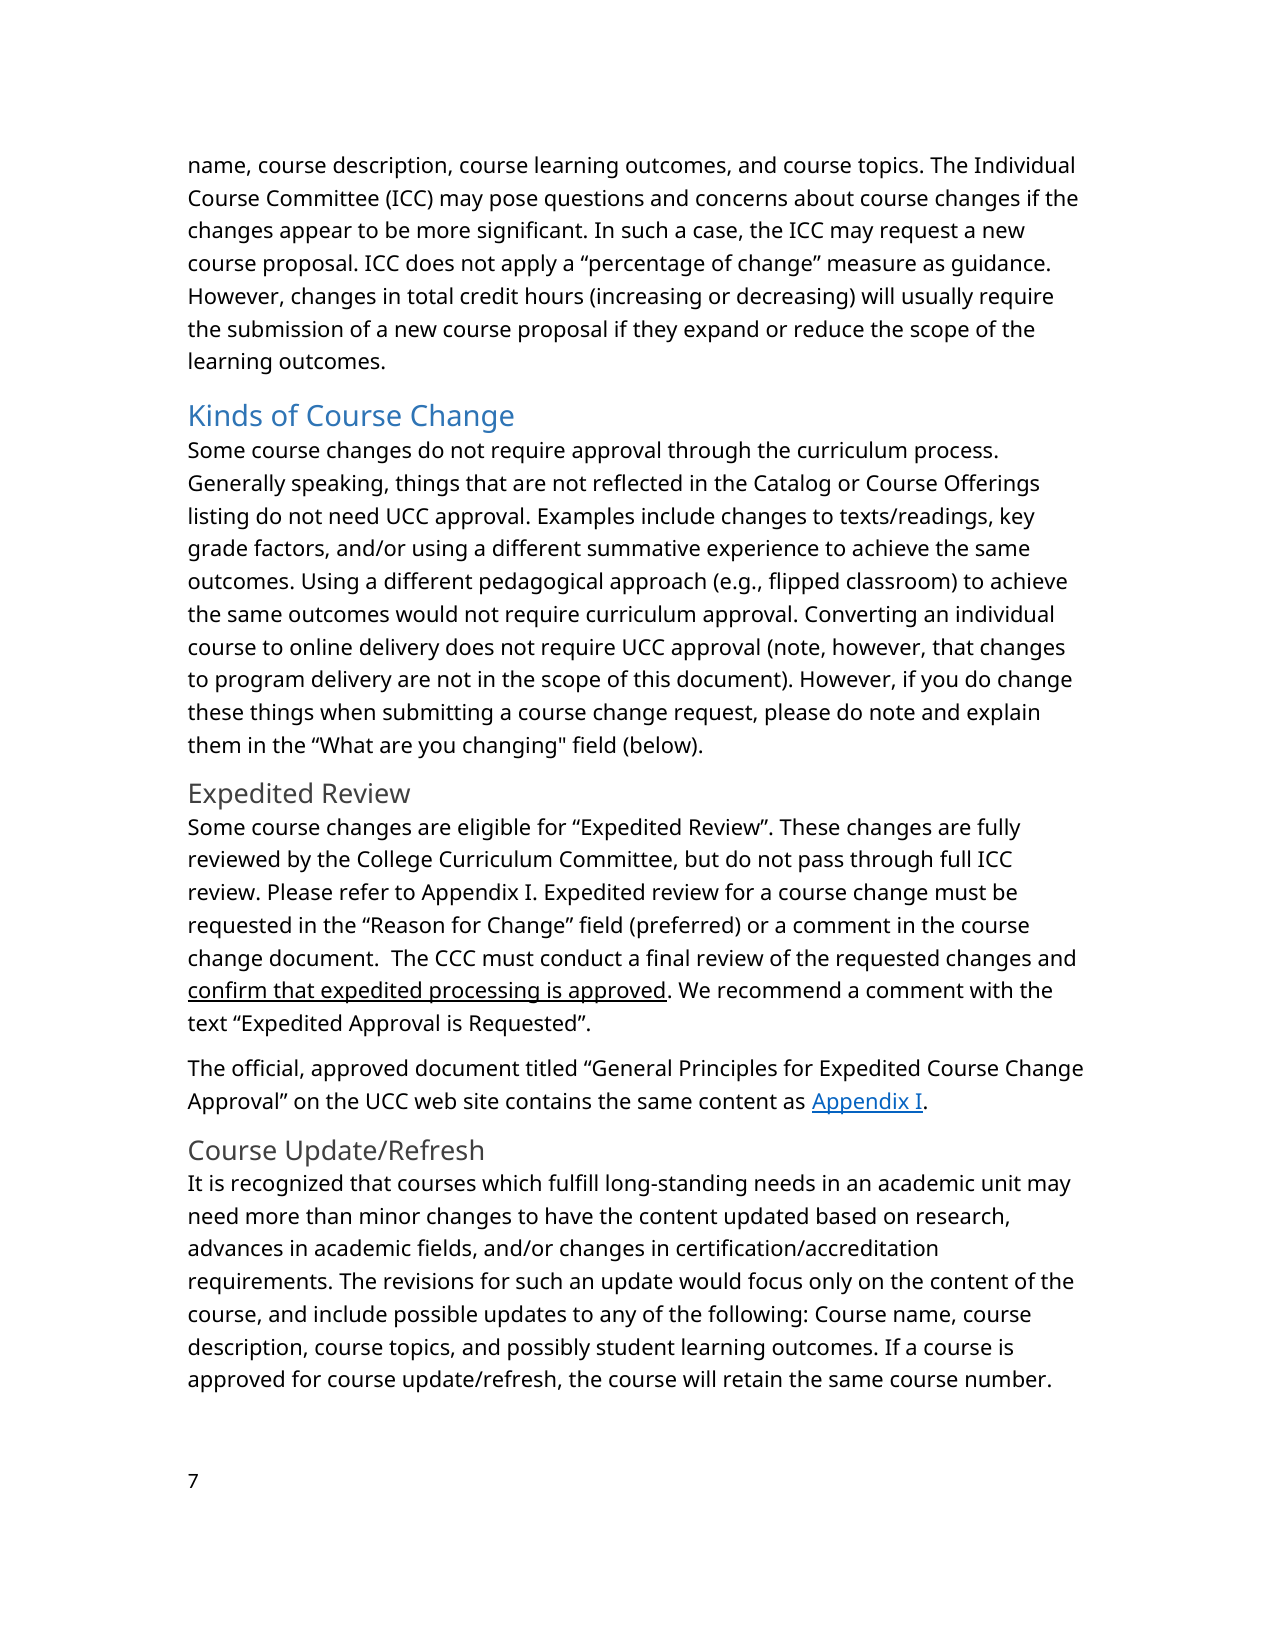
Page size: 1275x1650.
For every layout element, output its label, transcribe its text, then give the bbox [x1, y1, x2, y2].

text The official, approved document titled “General Principles for Expedited Course Change Approval” on the UCC web site contains the same content as Appendix I. [187, 1053, 1087, 1116]
subtitle Expedited Review [187, 775, 1087, 812]
subtitle Kinds of Course Change [187, 396, 1087, 435]
text Some course changes do not require approval through the curriculum process. Generally speaking, things that are not reflected in the Catalog or Course Offerings listing do not need UCC approval. Examples include changes to texts/readings, key grade factors, and/or using a different summative experience to achieve the same outcomes. Using a different pedagogical approach (e.g., flipped classroom) to achieve the same outcomes would not require curriculum approval. Converting an individual course to online delivery does not require UCC approval (note, however, that changes to program delivery are not in the scope of this document). However, if you do change these things when submitting a course change request, please do note and explain them in the “What are you changing" field (below). [187, 435, 1087, 759]
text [187, 150, 1087, 376]
text Some course changes are eligible for “Expedited Review”. These changes are fully reviewed by the College Curriculum Committee, but do not pass through full ICC review. Please refer to Appendix I. Expedited review for a course change must be requested in the “Reason for Change” field (preferred) or a comment in the course change document. The CCC must conduct a final review of the requested changes and confirm that expedited processing is approved. We recommend a comment with the text “Expedited Approval is Requested”. [187, 812, 1087, 1038]
text It is recognized that courses which fulfill long-standing needs in an academic unit may need more than minor changes to have the content updated based on research, advances in academic fields, and/or changes in certification/accreditation requirements. The revisions for such an update would focus only on the content of the course, and include possible updates to any of the following: Course name, course description, course topics, and possibly student learning outcomes. If a course is approved for course update/refresh, the course will retain the same course number. [187, 1168, 1087, 1394]
subtitle Course Update/Refresh [187, 1131, 1087, 1168]
